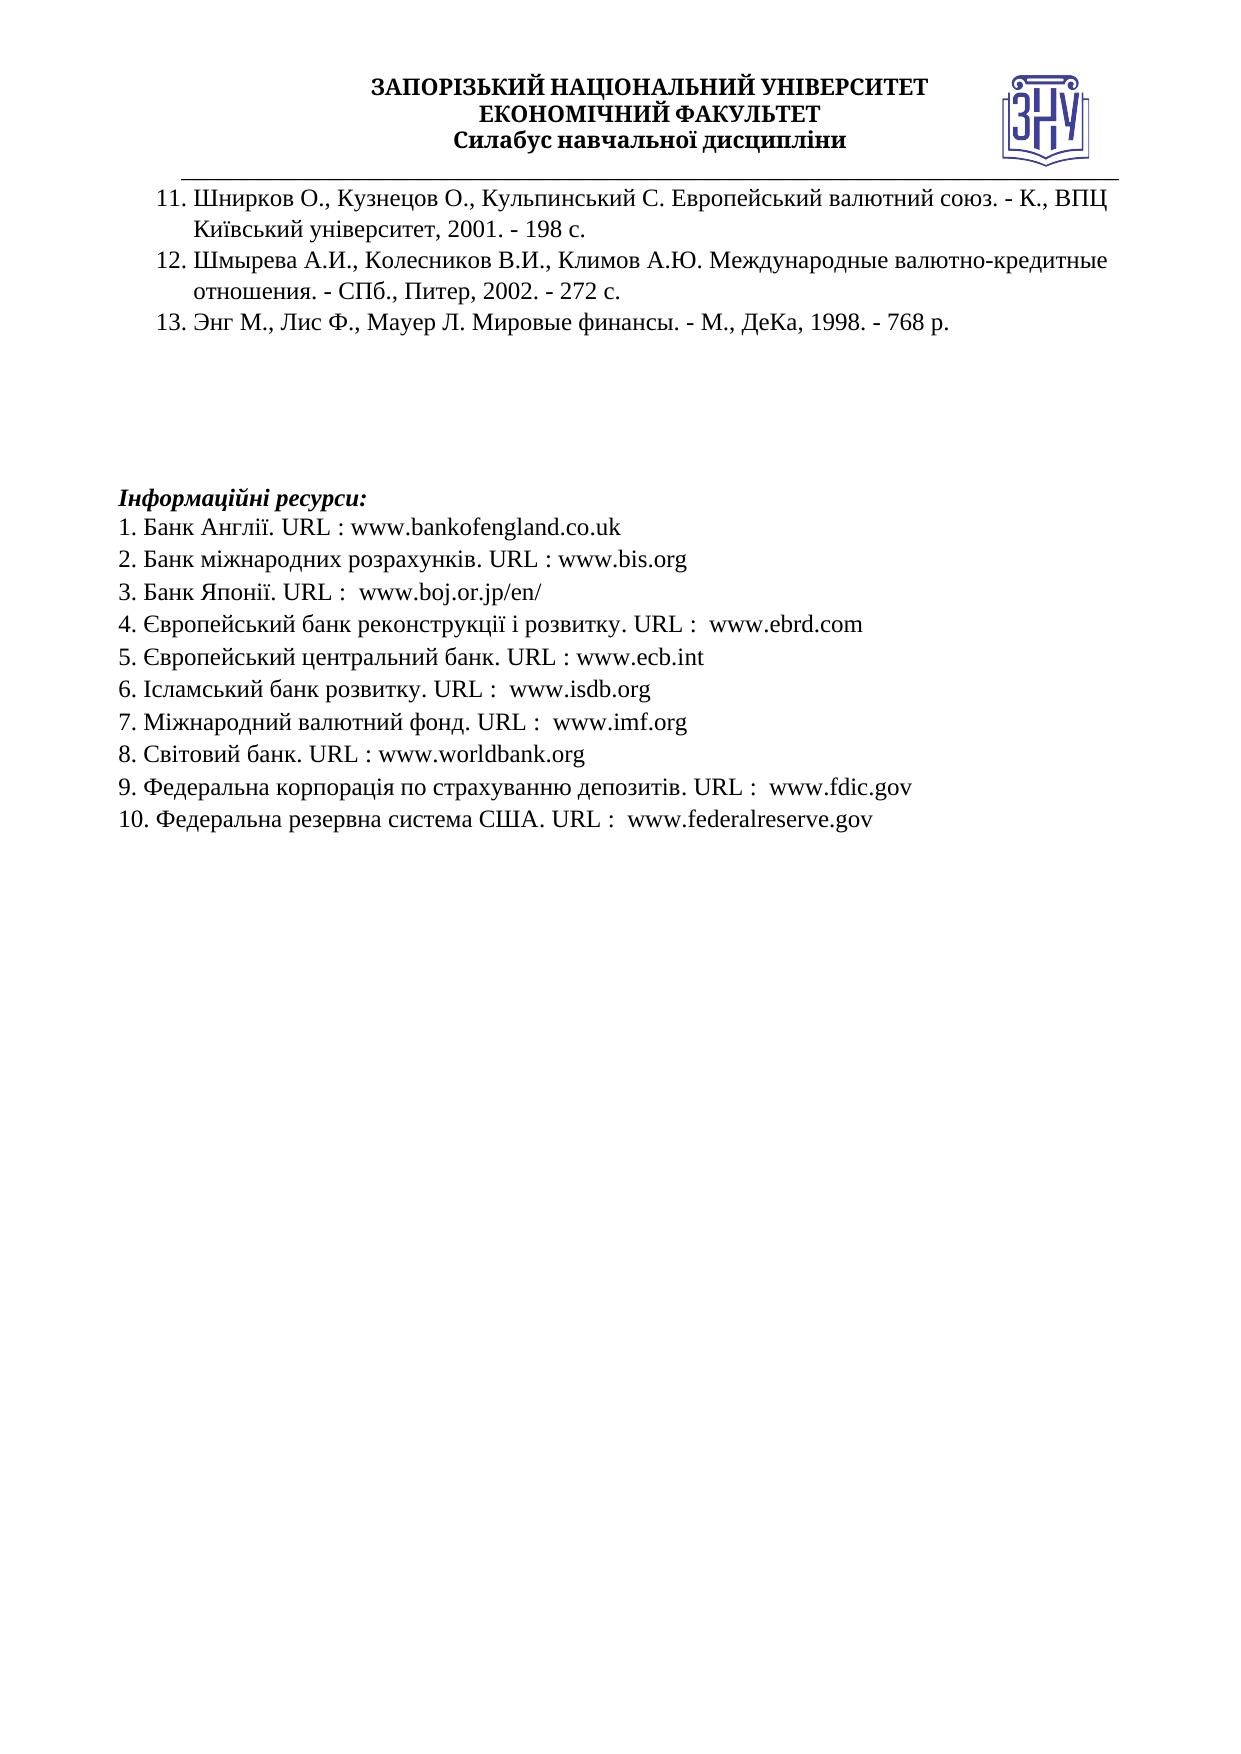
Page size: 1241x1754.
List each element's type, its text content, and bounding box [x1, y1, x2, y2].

text 5. Європейський центральний банк. URL : www.ecb.int [118, 642, 1181, 671]
picture [1002, 75, 1090, 167]
list Шнирков О., Кузнецов О., Кульпинський С. Европейський валютний союз. - К., ВПЦ Київський університет, 2001. - 198 с. [156, 183, 1181, 243]
text 8. Світовий банк. URL : www.worldbank.org [118, 739, 1181, 768]
text 2. Банк міжнародних розрахунків. URL : www.bis.org [118, 544, 1181, 573]
text 10. Федеральна резервна система США. URL : www.federalreserve.gov [118, 804, 1181, 833]
text 9. Федеральна корпорація по страхуванню депозитів. URL : www.fdic.gov [118, 772, 1181, 801]
list Шмырева А.И., Колесников В.И., Климов А.Ю. Международные валютно-кредитные отношения. - СПб., Питер, 2002. - 272 с. [156, 245, 1181, 305]
text 3. Банк Японії. URL : www.boj.or.jp/en/ [118, 577, 1181, 606]
list Інформаційні ресурси: [118, 483, 1181, 512]
list Энг М., Лис Ф., Мауер Л. Мировые финансы. - М., ДеКа, 1998. - 768 р. [156, 307, 1181, 336]
text 6. Ісламський банк розвитку. URL : www.isdb.org [118, 674, 1181, 703]
text 4. Європейський банк реконструкції і розвитку. URL : www.ebrd.com [118, 609, 1181, 638]
text 1. Банк Англії. URL : www.bankofengland.co.uk [118, 512, 1181, 541]
text 7. Міжнародний валютний фонд. URL : www.imf.org [118, 707, 1181, 736]
